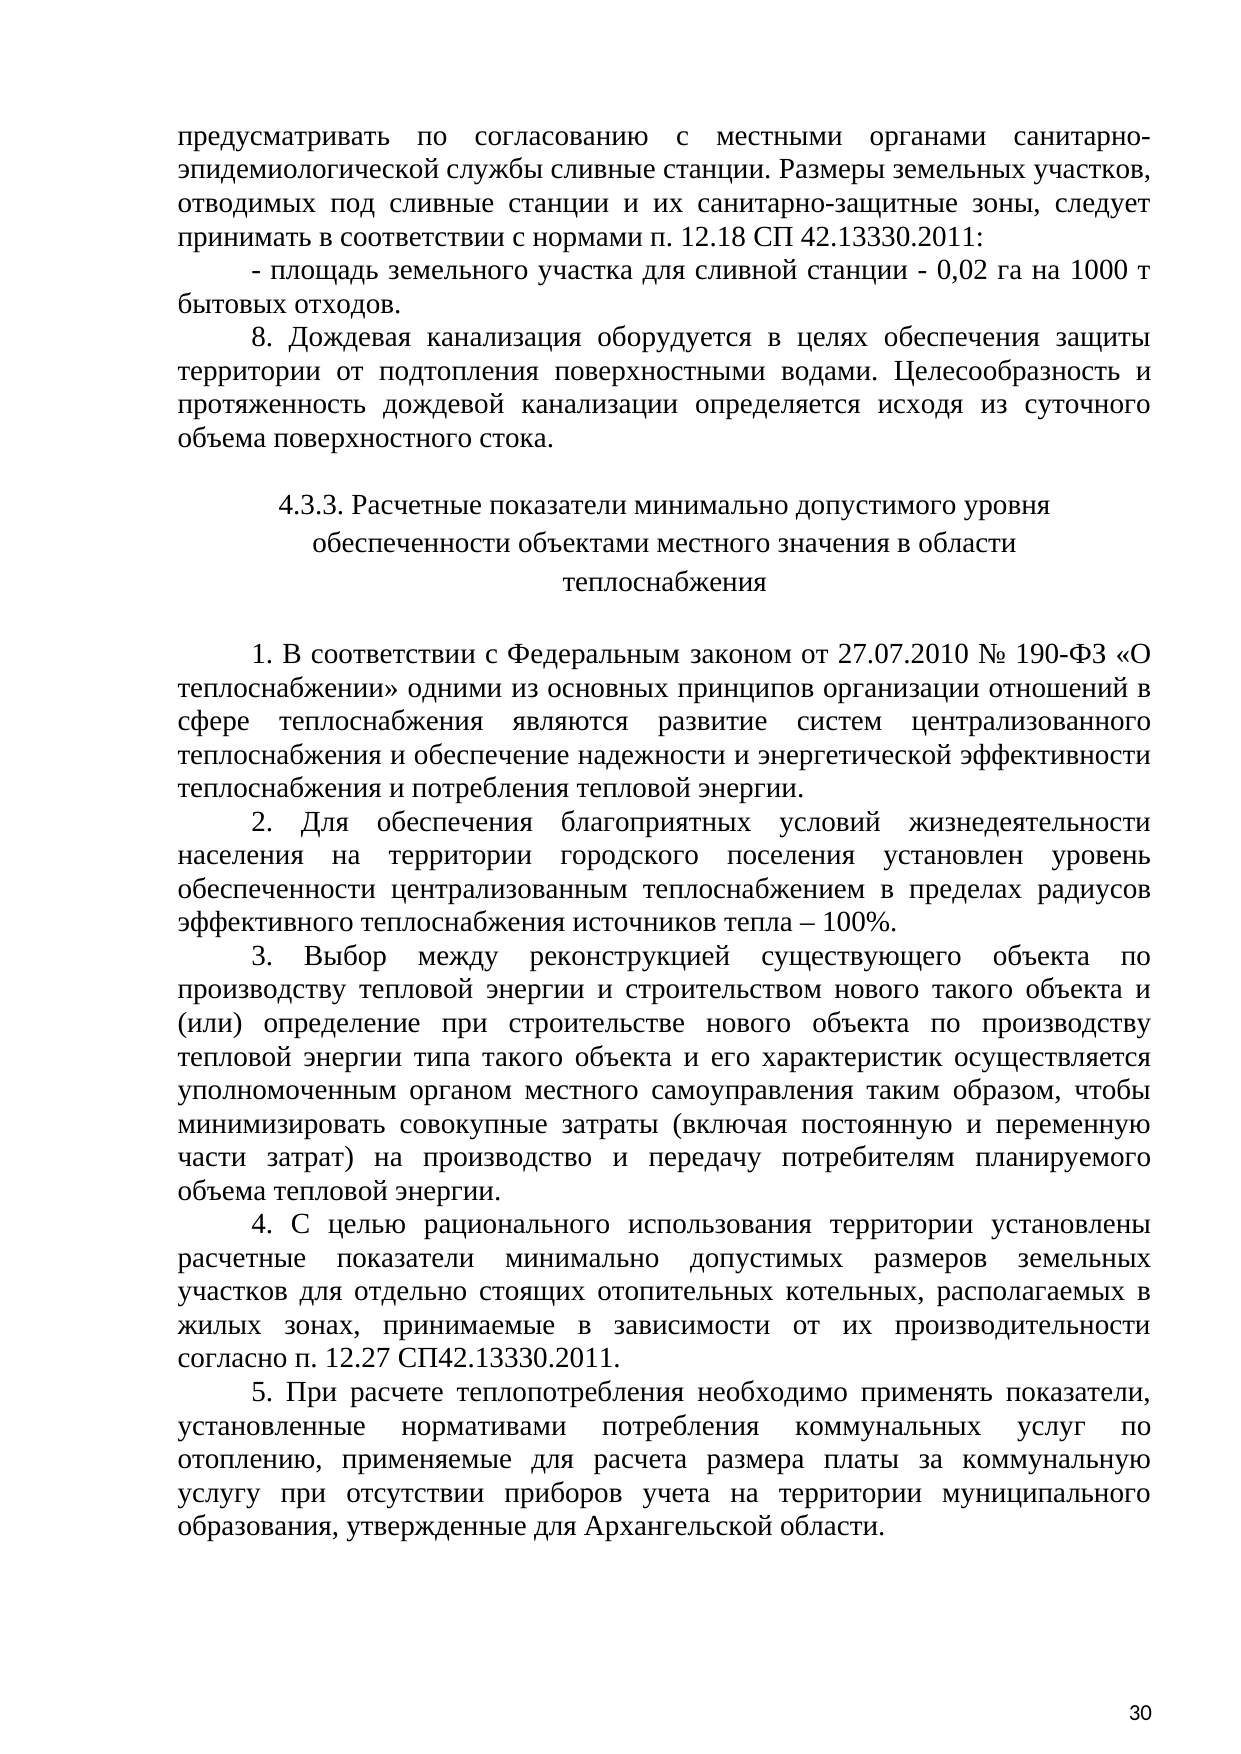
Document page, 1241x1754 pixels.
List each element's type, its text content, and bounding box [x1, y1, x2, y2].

subtitle теплоснабжения [177, 564, 1152, 598]
text 1. В соответствии с Федеральным законом от 27.07.2010 № 190-ФЗ «О теплоснабжении» одними из основных принципов организации отношений в сфере теплоснабжения являются развитие систем централизованного теплоснабжения и обеспечение надежности и энергетической эффективности теплоснабжения и потребления тепловой энергии. [177, 636, 1152, 804]
text 4. С целью рационального использования территории установлены расчетные показатели минимально допустимых размеров земельных участков для отдельно стоящих отопительных котельных, располагаемых в жилых зонах, принимаемые в зависимости от их производительности согласно п. 12.27 СП42.13330.2011. [177, 1206, 1152, 1374]
text 8. Дождевая канализация оборудуется в целях обеспечения защиты территории от подтопления поверхностными водами. Целесообразность и протяженность дождевой канализации определяется исходя из суточного объема поверхностного стока. [177, 319, 1152, 453]
text 5. При расчете теплопотребления необходимо применять показатели, установленные нормативами потребления коммунальных услуг по отоплению, применяемые для расчета размера платы за коммунальную услугу при отсутствии приборов учета на территории муниципального образования, утвержденные для Архангельской области. [177, 1374, 1152, 1542]
text 3. Выбор между реконструкцией существующего объекта по производству тепловой энергии и строительством нового такого объекта и (или) определение при строительстве нового объекта по производству тепловой энергии типа такого объекта и его характеристик осуществляется уполномоченным органом местного самоуправления таким образом, чтобы минимизировать совокупные затраты (включая постоянную и переменную части затрат) на производство и передачу потребителям планируемого объема тепловой энергии. [177, 938, 1152, 1206]
text - площадь земельного участка для сливной станции - 0,02 га на 1000 т бытовых отходов. [177, 252, 1152, 319]
text 2. Для обеспечения благоприятных условий жизнедеятельности населения на территории городского поселения установлен уровень обеспеченности централизованным теплоснабжением в пределах радиусов эффективного теплоснабжения источников тепла – 100%. [177, 804, 1152, 938]
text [177, 118, 1152, 252]
subtitle обеспеченности объектами местного значения в области [177, 526, 1152, 559]
subtitle 4.3.3. Расчетные показатели минимально допустимого уровня [177, 487, 1152, 521]
